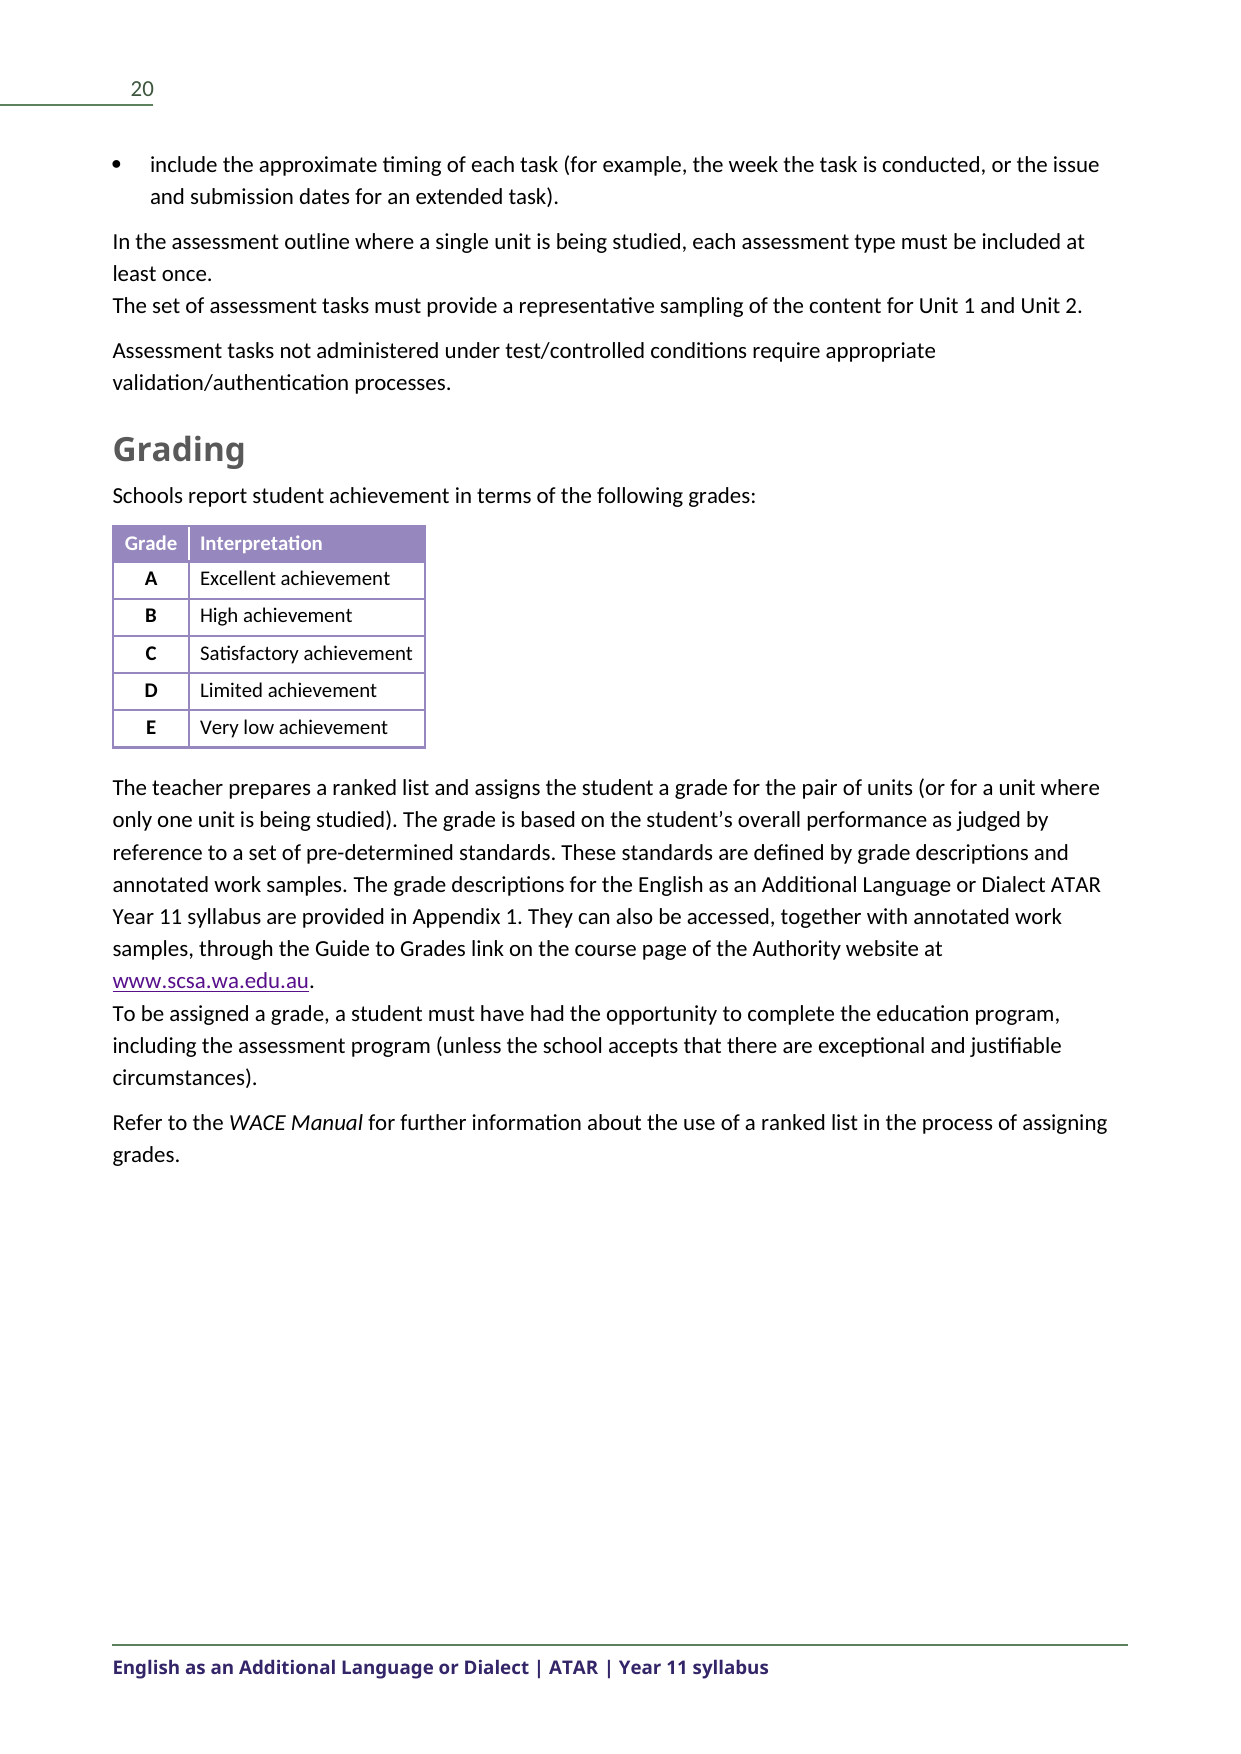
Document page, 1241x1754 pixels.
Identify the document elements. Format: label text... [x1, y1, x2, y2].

table_cell D [114, 674, 188, 709]
table_cell A [114, 563, 188, 598]
table_cell Excellent achievement [190, 563, 424, 598]
table_cell B [114, 600, 188, 635]
table_cell Satisfactory achievement [190, 637, 424, 672]
text In the assessment outline where a single unit is being studied, each assessment type must be included at least once. [112, 227, 1128, 287]
table_header Interpretation [190, 527, 424, 560]
text The set of assessment tasks must provide a representative sampling of the content for Unit 1 and Unit 2. [112, 291, 1128, 319]
list include the approximate timing of each task (for example, the week the task is conducted, or the issue and submission dates for an extended task). [112, 150, 1128, 210]
text Schools report student achievement in terms of the following grades: [112, 481, 1134, 509]
table_cell High achievement [190, 600, 424, 635]
text To be assigned a grade, a student must have had the opportunity to complete the education program, including the assessment program (unless the school accepts that there are exceptional and justifiable circumstances). [112, 999, 1128, 1091]
table_cell Very low achievement [190, 711, 424, 746]
text The teacher prepares a ranked list and assigns the student a grade for the pair of units (or for a unit where only one unit is being studied). The grade is based on the student’s overall performance as judged by reference to a set of pre-determined standards. These standards are defined by grade descriptions and annotated work samples. The grade descriptions for the English as an Additional Language or Dialect ATAR Year 11 syllabus are provided in Appendix 1. They can also be accessed, together with annotated work samples, through the Guide to Grades link on the course page of the Authority website at www.scsa.wa.edu.au. [112, 773, 1128, 994]
table_cell C [114, 637, 188, 672]
table_header Grade [114, 527, 188, 560]
text Assessment tasks not administered under test/controlled conditions require appropriate validation/authentication processes. [112, 336, 1128, 396]
table_cell Limited achievement [190, 674, 424, 709]
text Refer to the WACE Manual for further information about the use of a ranked list in the process of assigning grades. [112, 1108, 1128, 1168]
subtitle Grading [112, 425, 1128, 471]
table_cell E [114, 711, 188, 746]
